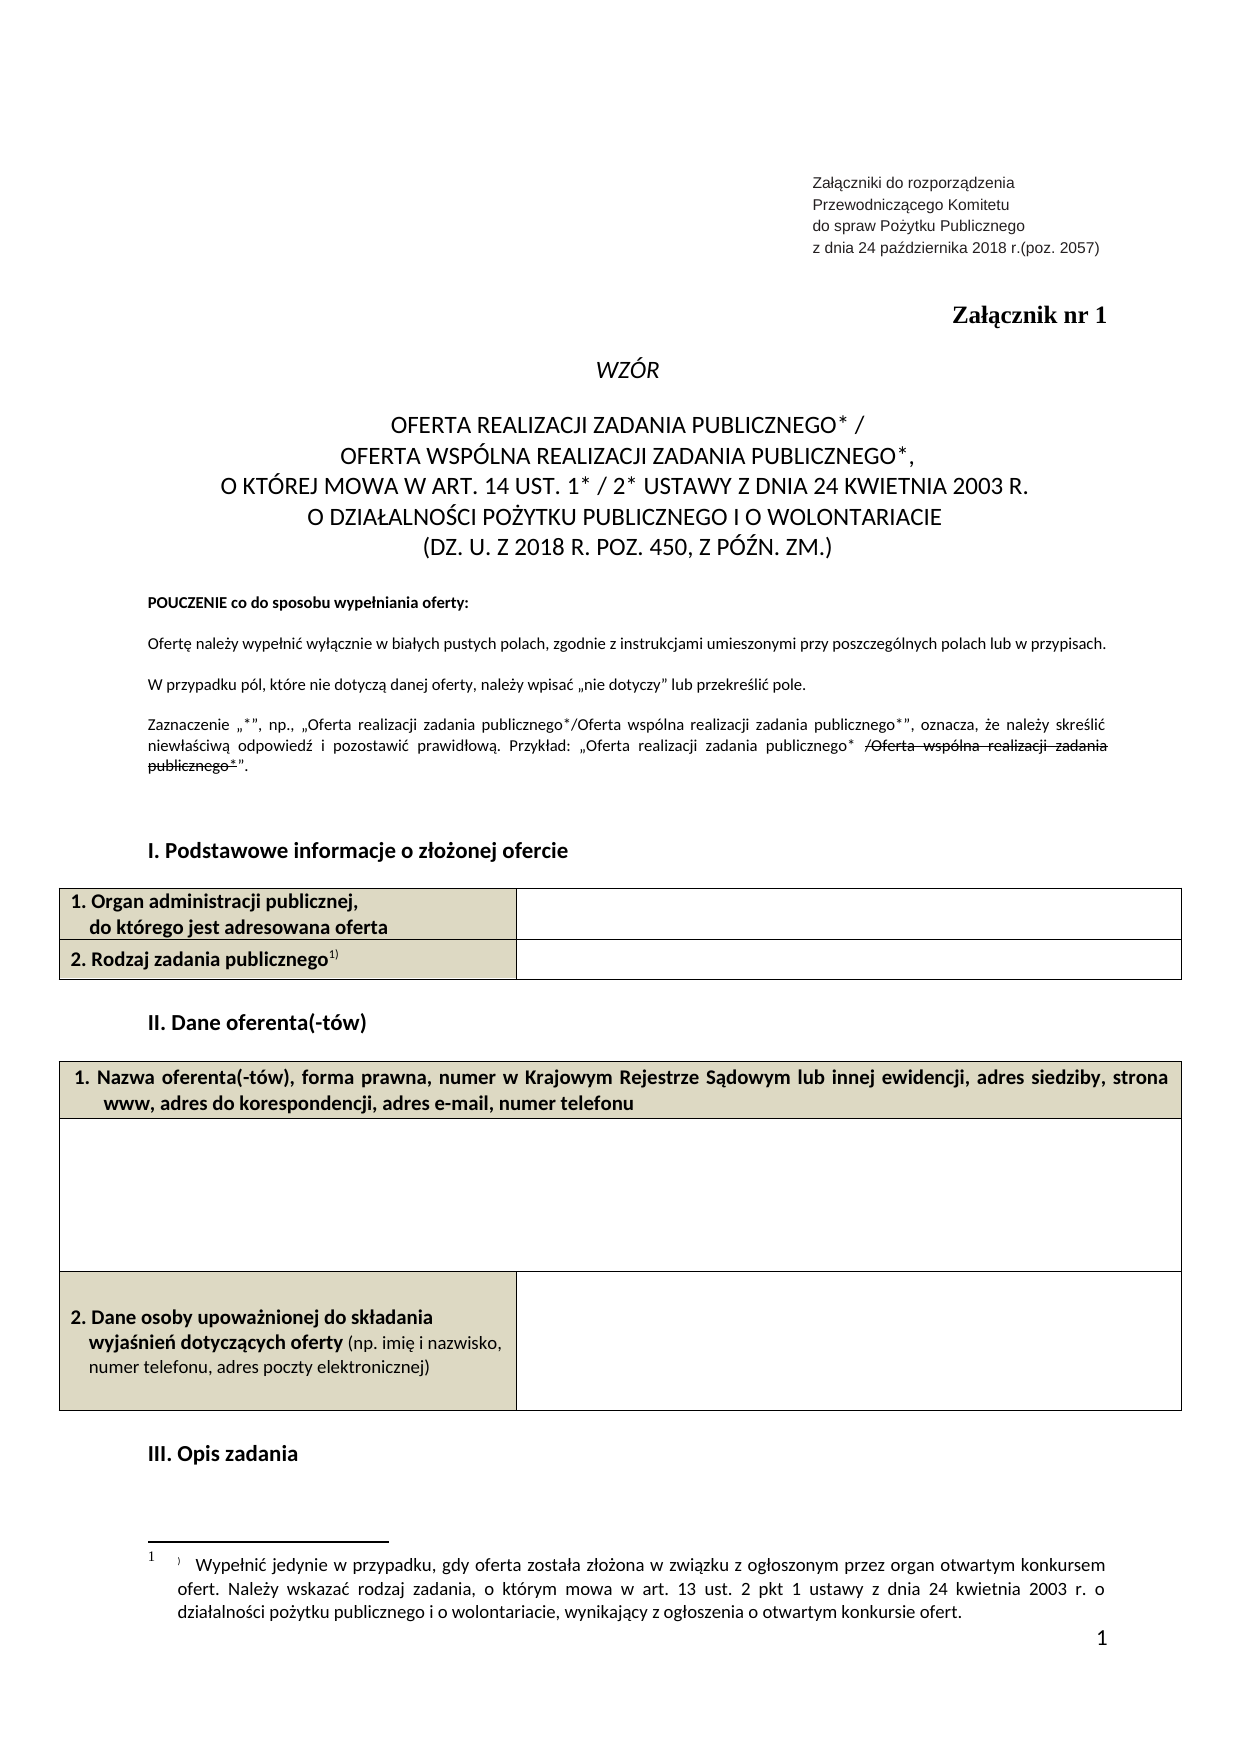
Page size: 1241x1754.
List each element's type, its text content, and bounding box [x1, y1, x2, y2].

text O KTÓREJ MOWA W ART. 14 UST. 1* / 2* USTAWY Z DNIA 24 KWIETNIA 2003 R. O DZIAŁALNOŚCI POŻYTKU PUBLICZNEGO I O WOLONTARIACIE (DZ. U. Z 2018 R. POZ. 450, Z PÓŹN. ZM.) [148, 471, 1107, 562]
table_header 1. Nazwa oferenta(-tów), forma prawna, numer w Krajowym Rejestrze Sądowym lub innej ewidencji, adres siedziby, strona www, adres do korespondencji, adres e-mail, numer telefonu [60, 1062, 1181, 1118]
table_cell [517, 940, 1181, 978]
text Załącznik nr 1 [148, 300, 1107, 329]
text I. Podstawowe informacje o złożonej ofercie [148, 836, 1107, 864]
table_header 1. Organ administracji publicznej, do którego jest adresowana oferta [60, 889, 516, 939]
text Załączniki do rozporządzenia Przewodniczącego Komitetu do spraw Pożytku Publicznego z dnia 24 października 2018 r.(poz. 2057) [812, 173, 1107, 257]
text OFERTA WSPÓLNA REALIZACJI ZADANIA PUBLICZNEGO*, [148, 440, 1107, 471]
text WZÓR [148, 354, 1107, 384]
text OFERTA REALIZACJI ZADANIA PUBLICZNEGO* / [148, 409, 1107, 440]
table_cell [517, 1272, 1181, 1410]
text Ofertę należy wypełnić wyłącznie w białych pustych polach, zgodnie z instrukcjami umieszonymi przy poszczególnych polach lub w przypisach. [148, 633, 1107, 653]
table_cell 2. Rodzaj zadania publicznego) [60, 940, 516, 978]
table_cell 2. Dane osoby upoważnionej do składania wyjaśnień dotyczących oferty (np. imię i nazwisko, numer telefonu, adres poczty elektronicznej) [60, 1272, 516, 1410]
text W przypadku pól, które nie dotyczą danej oferty, należy wpisać „nie dotyczy” lub przekreślić pole. [148, 674, 1107, 694]
table_cell [60, 1119, 1181, 1271]
table_header [517, 889, 1181, 939]
text Zaznaczenie „*”, np., „Oferta realizacji zadania publicznego*/Oferta wspólna realizacji zadania publicznego*”, oznacza, że należy skreślić niewłaściwą odpowiedź i pozostawić prawidłową. Przykład: „Oferta realizacji zadania publicznego* /Oferta wspólna realizacji zadania publicznego*”. [148, 714, 1107, 775]
text II. Dane oferenta(-tów) [148, 1008, 1107, 1036]
text III. Opis zadania [148, 1439, 1107, 1467]
text POUCZENIE co do sposobu wypełniania oferty: [148, 593, 1107, 613]
